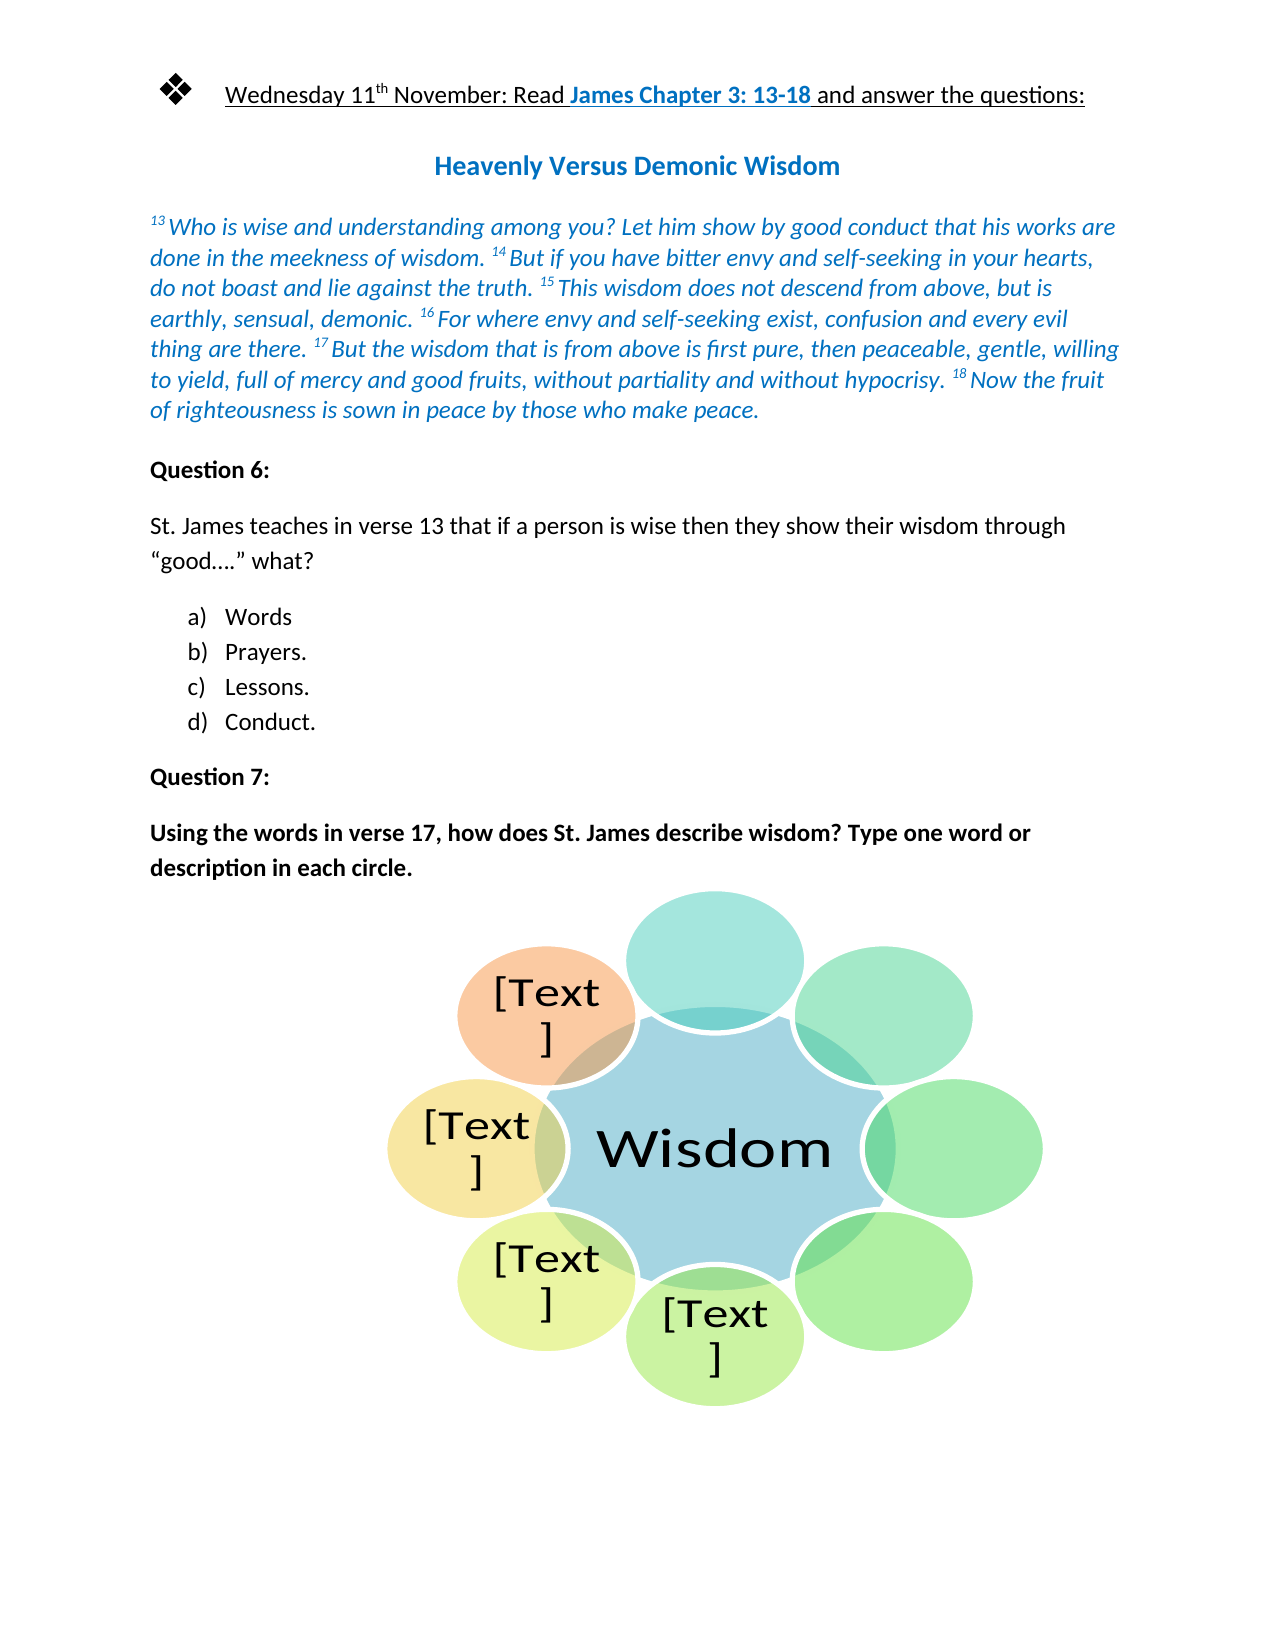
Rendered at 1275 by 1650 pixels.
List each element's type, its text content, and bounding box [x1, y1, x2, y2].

list Wednesday 11th November: Read James Chapter 3: 13-18 and answer the questions: [157, 75, 1191, 113]
list Lessons. [187, 671, 1125, 701]
text 13 Who is wise and understanding among you? Let him show by good conduct that his works are done in the meekness of wisdom. 14 But if you have bitter envy and self-seeking in your hearts, do not boast and lie against the truth. 15 This wisdom does not descend from above, but is earthly, sensual, demonic. 16 For where envy and self-seeking exist, confusion and every evil thing are there. 17 But the wisdom that is from above is first pure, then peaceable, gentle, willing to yield, full of mercy and good fruits, without partiality and without hypocrisy. 18 Now the fruit of righteousness is sown in peace by those who make peace. [150, 211, 1125, 425]
list Words [187, 601, 1125, 631]
subtitle Heavenly Versus Demonic Wisdom [150, 148, 1125, 182]
text St. James teaches in verse 13 that if a person is wise then they show their wisdom through “good….” what? [150, 510, 1125, 575]
text Using the words in verse 17, how does St. James describe wisdom? Type one word or description in each circle. [150, 817, 1125, 1416]
text Question 6: [150, 454, 1125, 484]
list Conduct. [187, 706, 1125, 736]
list Prayers. [187, 636, 1125, 666]
text Question 7: [150, 762, 1125, 792]
